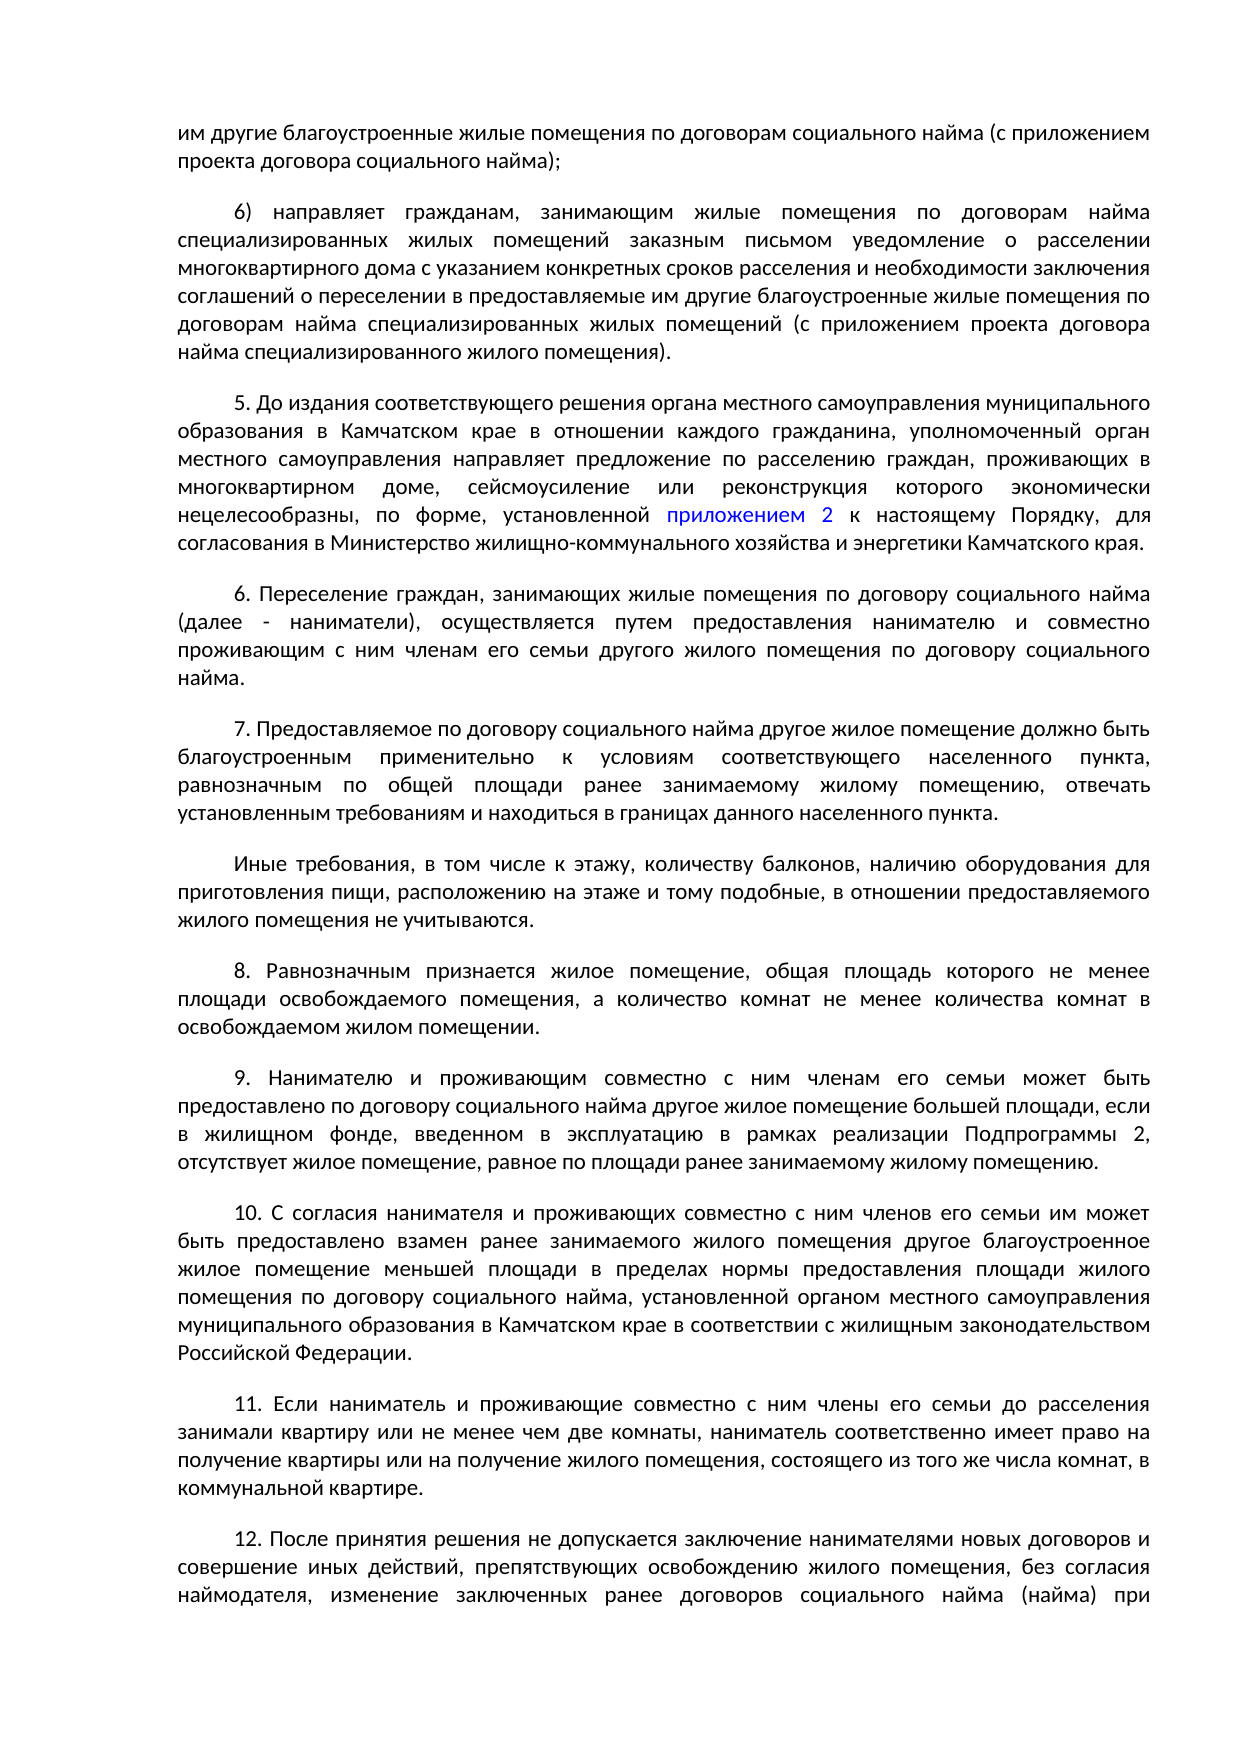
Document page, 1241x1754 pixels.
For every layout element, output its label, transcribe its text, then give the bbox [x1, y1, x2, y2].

text 10. С согласия нанимателя и проживающих совместно с ним членов его семьи им может быть предоставлено взамен ранее занимаемого жилого помещения другое благоустроенное жилое помещение меньшей площади в пределах нормы предоставления площади жилого помещения по договору социального найма, установленной органом местного самоуправления муниципального образования в Камчатском крае в соответствии с жилищным законодательством Российской Федерации. [177, 1198, 1152, 1366]
text 7. Предоставляемое по договору социального найма другое жилое помещение должно быть благоустроенным применительно к условиям соответствующего населенного пункта, равнозначным по общей площади ранее занимаемому жилому помещению, отвечать установленным требованиям и находиться в границах данного населенного пункта. [177, 714, 1152, 826]
text 6) направляет гражданам, занимающим жилые помещения по договорам найма специализированных жилых помещений заказным письмом уведомление о расселении многоквартирного дома с указанием конкретных сроков расселения и необходимости заключения соглашений о переселении в предоставляемые им другие благоустроенные жилые помещения по договорам найма специализированных жилых помещений (с приложением проекта договора найма специализированного жилого помещения). [177, 197, 1152, 365]
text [177, 118, 1152, 174]
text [177, 1524, 1152, 1608]
text 11. Если наниматель и проживающие совместно с ним члены его семьи до расселения занимали квартиру или не менее чем две комнаты, наниматель соответственно имеет право на получение квартиры или на получение жилого помещения, состоящего из того же числа комнат, в коммунальной квартире. [177, 1389, 1152, 1501]
text 6. Переселение граждан, занимающих жилые помещения по договору социального найма (далее - наниматели), осуществляется путем предоставления нанимателю и совместно проживающим с ним членам его семьи другого жилого помещения по договору социального найма. [177, 579, 1152, 691]
text 8. Равнозначным признается жилое помещение, общая площадь которого не менее площади освобождаемого помещения, а количество комнат не менее количества комнат в освобождаемом жилом помещении. [177, 956, 1152, 1040]
text 5. До издания соответствующего решения органа местного самоуправления муниципального образования в Камчатском крае в отношении каждого гражданина, уполномоченный орган местного самоуправления направляет предложение по расселению граждан, проживающих в многоквартирном доме, сейсмоусиление или реконструкция которого экономически нецелесообразны, по форме, установленной приложением 2 к настоящему Порядку, для согласования в Министерство жилищно-коммунального хозяйства и энергетики Камчатского края. [177, 388, 1152, 556]
text Иные требования, в том числе к этажу, количеству балконов, наличию оборудования для приготовления пищи, расположению на этаже и тому подобные, в отношении предоставляемого жилого помещения не учитываются. [177, 849, 1152, 933]
text 9. Нанимателю и проживающим совместно с ним членам его семьи может быть предоставлено по договору социального найма другое жилое помещение большей площади, если в жилищном фонде, введенном в эксплуатацию в рамках реализации Подпрограммы 2, отсутствует жилое помещение, равное по площади ранее занимаемому жилому помещению. [177, 1063, 1152, 1175]
